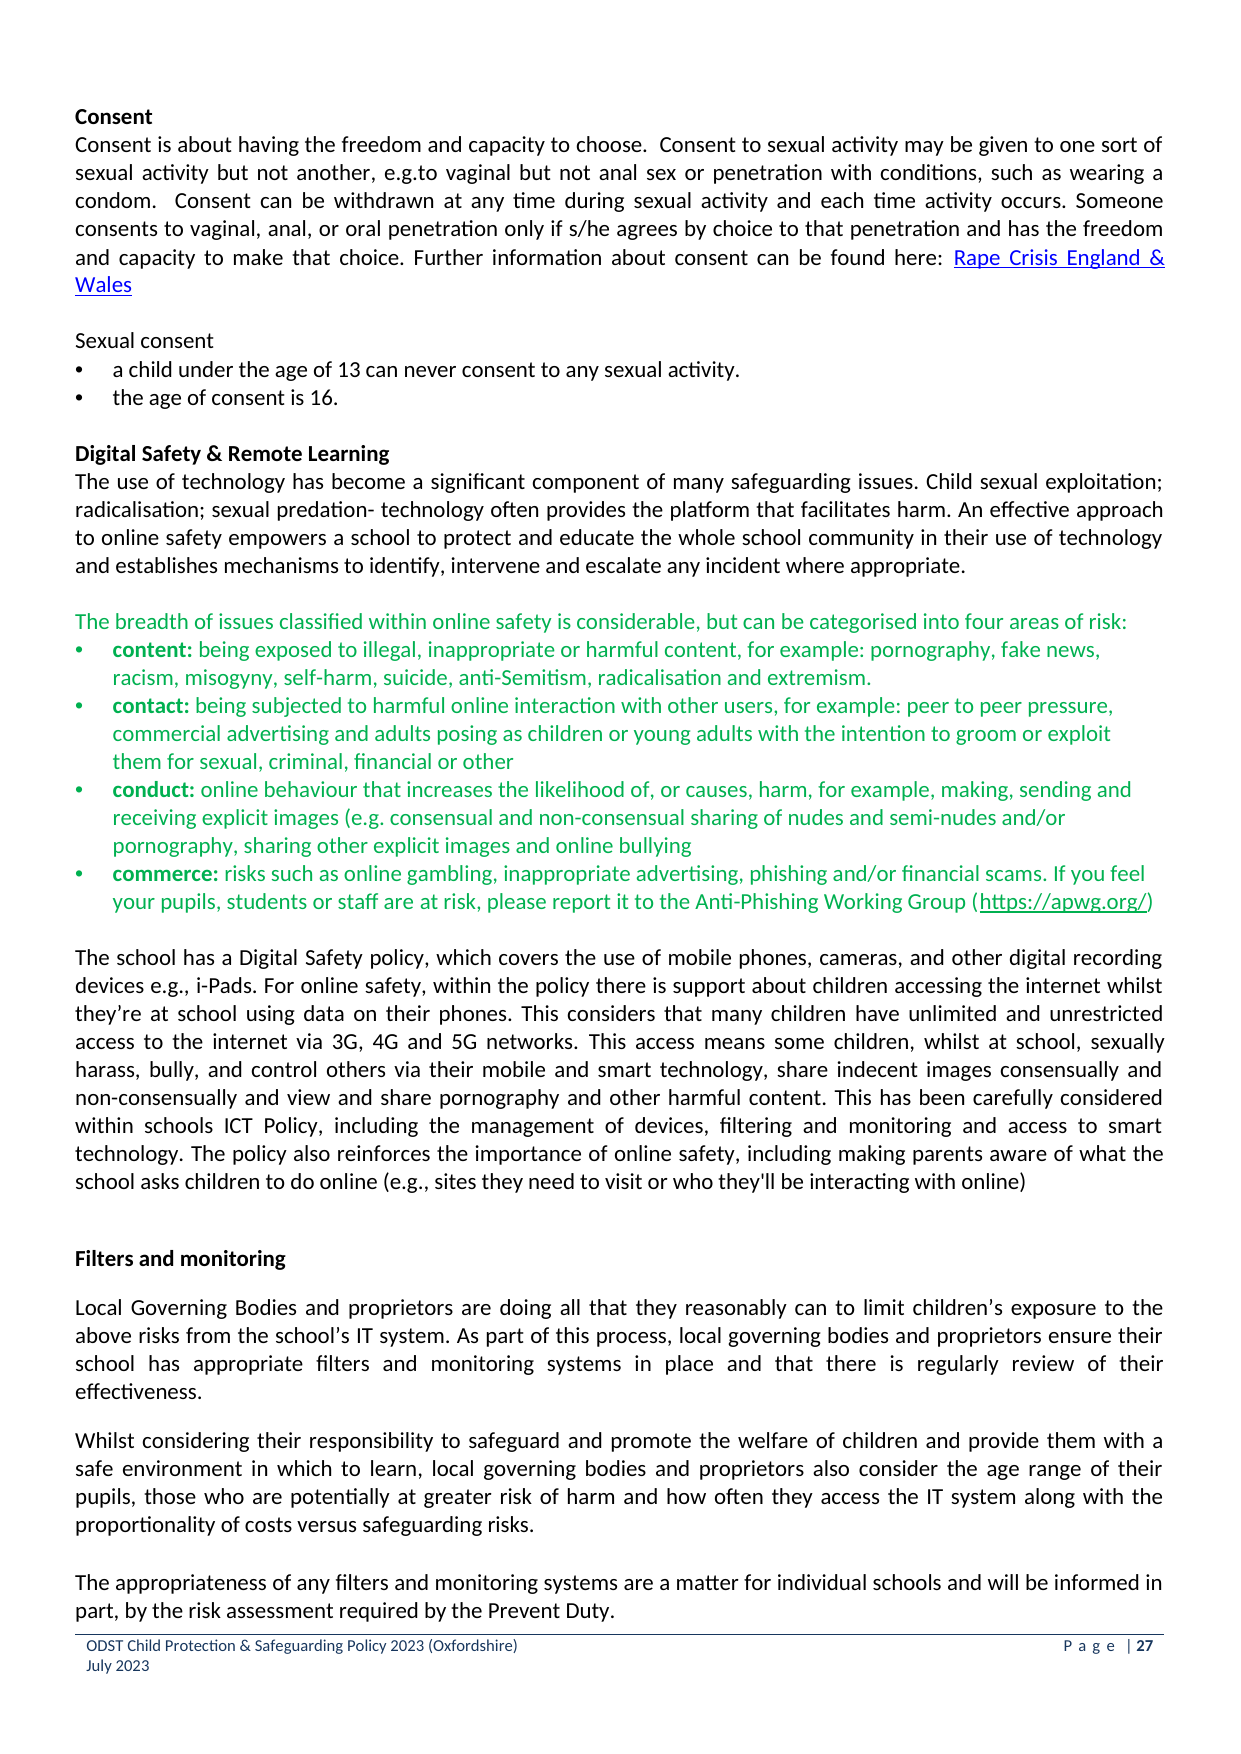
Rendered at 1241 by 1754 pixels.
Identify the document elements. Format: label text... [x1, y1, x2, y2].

list content: being exposed to illegal, inappropriate or harmful content, for example: pornography, fake news, racism, misogyny, self-harm, suicide, anti-Semitism, radicalisation and extremism. [75, 635, 1165, 691]
text The breadth of issues classified within online safety is considerable, but can be categorised into four areas of risk: [75, 607, 1165, 635]
text Local Governing Bodies and proprietors are doing all that they reasonably can to limit children’s exposure to the above risks from the school’s IT system. As part of this process, local governing bodies and proprietors ensure their school has appropriate filters and monitoring systems in place and that there is regularly review of their effectiveness. [75, 1293, 1165, 1405]
text The appropriateness of any filters and monitoring systems are a matter for individual schools and will be informed in part, by the risk assessment required by the Prevent Duty. [75, 1568, 1165, 1624]
text Filters and monitoring [75, 1244, 1165, 1272]
text The school has a Digital Safety policy, which covers the use of mobile phones, cameras, and other digital recording devices e.g., i-Pads. For online safety, within the policy there is support about children accessing the internet whilst they’re at school using data on their phones. This considers that many children have unlimited and unrestricted access to the internet via 3G, 4G and 5G networks. This access means some children, whilst at school, sexually harass, bully, and control others via their mobile and smart technology, share indecent images consensually and non-consensually and view and share pornography and other harmful content. This has been carefully considered within schools ICT Policy, including the management of devices, filtering and monitoring and access to smart technology. The policy also reinforces the importance of online safety, including making parents aware of what the school asks children to do online (e.g., sites they need to visit or who they'll be interacting with online) [75, 943, 1165, 1195]
text Sexual consent [75, 327, 1165, 355]
list a child under the age of 13 can never consent to any sexual activity. [75, 355, 1165, 383]
list conduct: online behaviour that increases the likelihood of, or causes, harm, for example, making, sending and receiving explicit images (e.g. consensual and non-consensual sharing of nudes and semi-nudes and/or pornography, sharing other explicit images and online bullying [75, 775, 1165, 859]
list commerce: risks such as online gambling, inappropriate advertising, phishing and/or financial scams. If you feel your pupils, students or staff are at risk, please report it to the Anti-Phishing Working Group (https://apwg.org/) [75, 859, 1165, 915]
text Digital Safety & Remote Learning [75, 439, 1165, 467]
list contact: being subjected to harmful online interaction with other users, for example: peer to peer pressure, commercial advertising and adults posing as children or young adults with the intention to groom or exploit them for sexual, criminal, financial or other [75, 691, 1165, 775]
list the age of consent is 16. [75, 383, 1165, 411]
text Whilst considering their responsibility to safeguard and promote the welfare of children and provide them with a safe environment in which to learn, local governing bodies and proprietors also consider the age range of their pupils, those who are potentially at greater risk of harm and how often they access the IT system along with the proportionality of costs versus safeguarding risks. [75, 1426, 1165, 1538]
text The use of technology has become a significant component of many safeguarding issues. Child sexual exploitation; radicalisation; sexual predation- technology often provides the platform that facilitates harm. An effective approach to online safety empowers a school to protect and educate the whole school community in their use of technology and establishes mechanisms to identify, intervene and escalate any incident where appropriate. [75, 467, 1165, 579]
text Consent Consent is about having the freedom and capacity to choose. Consent to sexual activity may be given to one sort of sexual activity but not another, e.g.to vaginal but not anal sex or penetration with conditions, such as wearing a condom. Consent can be withdrawn at any time during sexual activity and each time activity occurs. Someone consents to vaginal, anal, or oral penetration only if s/he agrees by choice to that penetration and has the freedom and capacity to make that choice. Further information about consent can be found here: Rape Crisis England & Wales [75, 102, 1165, 299]
